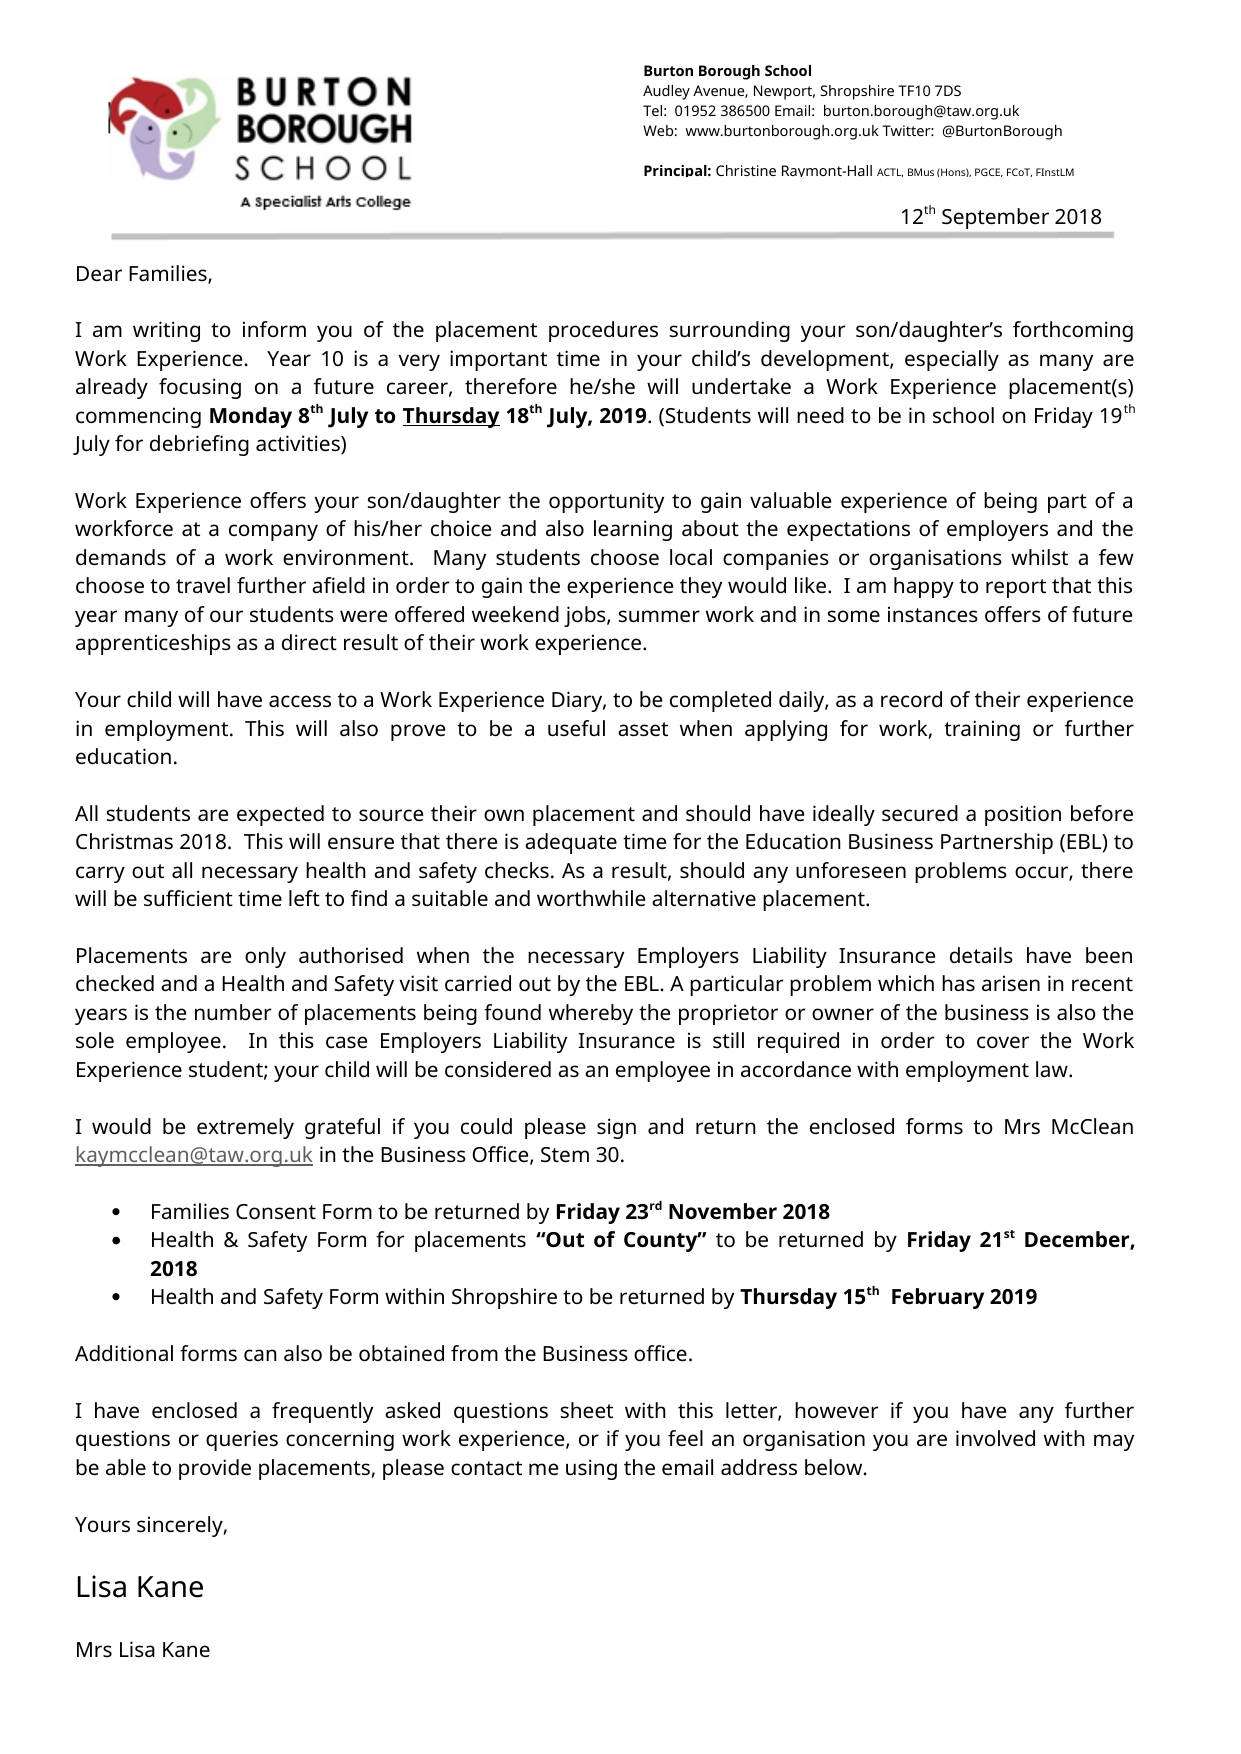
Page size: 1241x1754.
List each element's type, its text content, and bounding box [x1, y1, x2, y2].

text 12th September 2018 [825, 202, 1136, 230]
text Dear Families, [75, 259, 1136, 287]
text I have enclosed a frequently asked questions sheet with this letter, however if you have any further questions or queries concerning work experience, or if you feel an organisation you are involved with may be able to provide placements, please contact me using the email address below. [75, 1396, 1136, 1481]
text Additional forms can also be obtained from the Business office. [75, 1339, 1136, 1368]
picture [56, 43, 1147, 257]
list Health and Safety Form within Shropshire to be returned by Thursday 15th February 2019 [112, 1282, 1136, 1311]
text I am writing to inform you of the placement procedures surrounding your son/daughter’s forthcoming Work Experience. Year 10 is a very important time in your child’s development, especially as many are already focusing on a future career, therefore he/she will undertake a Work Experience placement(s) commencing Monday 8th July to Thursday 18th July, 2019. (Students will need to be in school on Friday 19th July for debriefing activities) [75, 316, 1136, 458]
text Work Experience offers your son/daughter the opportunity to gain valuable experience of being part of a workforce at a company of his/her choice and also learning about the expectations of employers and the demands of a work environment. Many students choose local companies or organisations whilst a few choose to travel further afield in order to gain the experience they would like. I am happy to report that this year many of our students were offered weekend jobs, summer work and in some instances offers of future apprenticeships as a direct result of their work experience. [75, 486, 1136, 657]
text I would be extremely grateful if you could please sign and return the enclosed forms to Mrs McClean kaymcclean@taw.org.uk in the Business Office, Stem 30. [75, 1112, 1136, 1169]
text Mrs Lisa Kane [75, 1635, 1136, 1663]
text All students are expected to source their own placement and should have ideally secured a position before Christmas 2018. This will ensure that there is adequate time for the Education Business Partnership (EBL) to carry out all necessary health and safety checks. As a result, should any unforeseen problems occur, there will be sufficient time left to find a suitable and worthwhile alternative placement. [75, 799, 1136, 913]
text Yours sincerely, [75, 1510, 1136, 1538]
text Your child will have access to a Work Experience Diary, to be completed daily, as a record of their experience in employment. This will also prove to be a useful asset when applying for work, training or further education. [75, 685, 1136, 771]
text Placements are only authorised when the necessary Employers Liability Insurance details have been checked and a Health and Safety visit carried out by the EBL. A particular problem which has arisen in recent years is the number of placements being found whereby the proprietor or owner of the business is also the sole employee. In this case Employers Liability Insurance is still required in order to cover the Work Experience student; your child will be considered as an employee in accordance with employment law. [75, 941, 1136, 1083]
text Lisa Kane [75, 1567, 1136, 1606]
list Health & Safety Form for placements “Out of County” to be returned by Friday 21st December, 2018 [112, 1226, 1136, 1282]
list Families Consent Form to be returned by Friday 23rd November 2018 [112, 1197, 1136, 1226]
